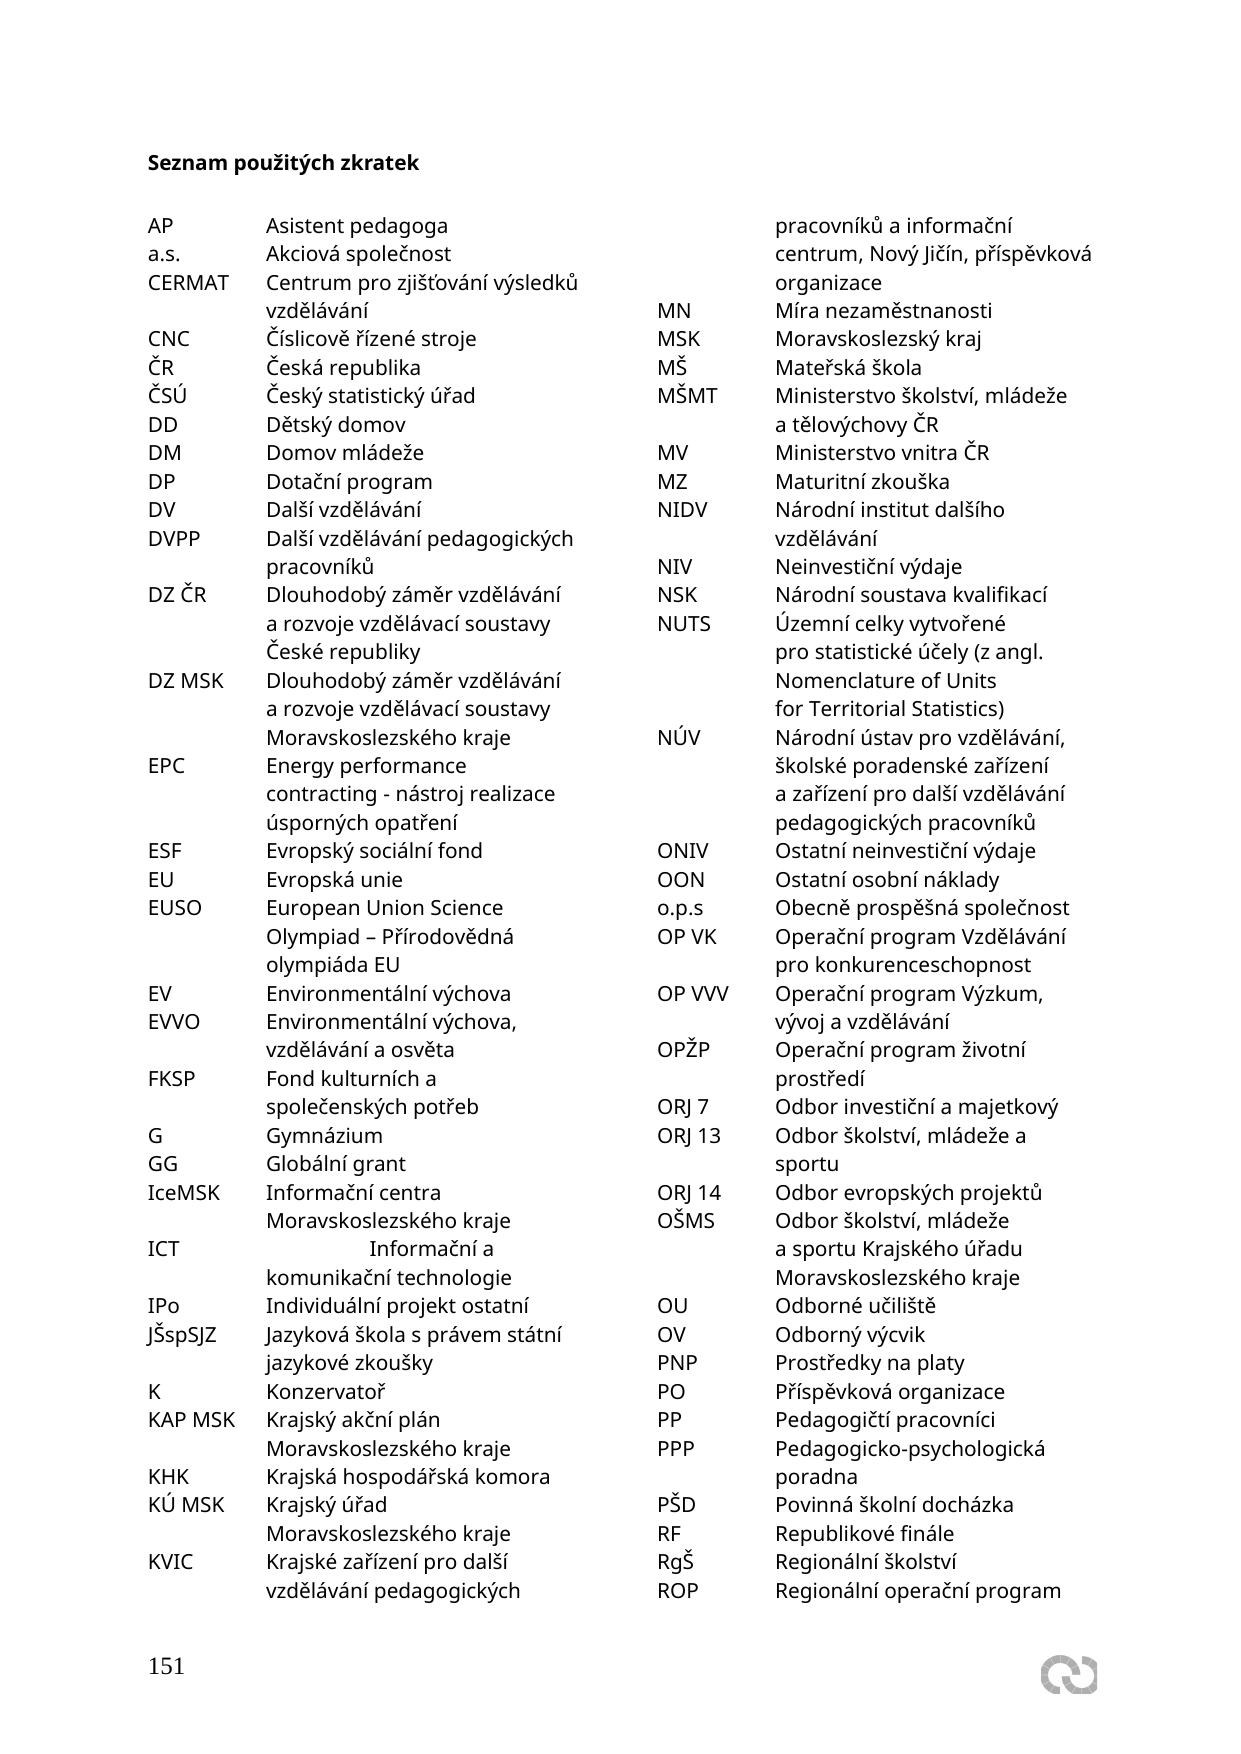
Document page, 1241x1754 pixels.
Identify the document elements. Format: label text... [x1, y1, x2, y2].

text MZ Maturitní zkouška [657, 467, 1092, 495]
text MSK Moravskoslezský kraj [657, 324, 1092, 353]
picture [1040, 1655, 1098, 1693]
text IceMSK Informační centra Moravskoslezského kraje [148, 1178, 583, 1234]
text MN Míra nezaměstnanosti [657, 296, 1092, 324]
text DV Další vzdělávání [148, 495, 583, 524]
text FKSP Fond kulturních a společenských potřeb [148, 1064, 583, 1121]
text MŠ Mateřská škola [657, 353, 1092, 381]
text RF Republikové finále [657, 1519, 1092, 1547]
text EU Evropská unie [148, 865, 583, 893]
text EUSO European Union Science Olympiad – Přírodovědná olympiáda EU [148, 893, 583, 979]
text OV Odborný výcvik [657, 1320, 1092, 1348]
text MŠMT Ministerstvo školství, mládeže a tělovýchovy ČR [657, 381, 1092, 438]
text ORJ 7 Odbor investiční a majetkový [657, 1092, 1092, 1121]
text OP VVV Operační program Výzkum, vývoj a vzdělávání [657, 979, 1092, 1036]
text NIDV Národní institut dalšího vzdělávání [657, 495, 1092, 552]
text K Konzervatoř [148, 1377, 583, 1405]
text KHK Krajská hospodářská komora [148, 1462, 583, 1491]
text OPŽP Operační program životní prostředí [657, 1036, 1092, 1092]
text NUTS Územní celky vytvořené pro statistické účely (z angl. Nomenclature of Units for Territorial Statistics) [657, 609, 1092, 723]
text OP VK Operační program Vzdělávání pro konkurenceschopnost [657, 922, 1092, 979]
text AP Asistent pedagoga [148, 211, 583, 239]
text ICT Informační a komunikační technologie [148, 1234, 583, 1291]
text PO Příspěvková organizace [657, 1377, 1092, 1405]
text OŠMS Odbor školství, mládeže a sportu Krajského úřadu Moravskoslezského kraje [657, 1206, 1092, 1291]
text ČR Česká republika [148, 353, 583, 381]
list Seznam použitých zkratek [148, 148, 1092, 176]
text ONIV Ostatní neinvestiční výdaje [657, 836, 1092, 865]
text OON Ostatní osobní náklady [657, 865, 1092, 893]
text PŠD Povinná školní docházka [657, 1491, 1092, 1519]
text NÚV Národní ústav pro vzdělávání, školské poradenské zařízení a zařízení pro další vzdělávání pedagogických pracovníků [657, 723, 1092, 836]
text ROP Regionální operační program [657, 1576, 1092, 1604]
text EVVO Environmentální výchova, vzdělávání a osvěta [148, 1007, 583, 1064]
text DZ MSK Dlouhodobý záměr vzdělávání a rozvoje vzdělávací soustavy Moravskoslezského kraje [148, 666, 583, 751]
text ESF Evropský sociální fond [148, 836, 583, 865]
text DM Domov mládeže [148, 438, 583, 467]
text OU Odborné učiliště [657, 1291, 1092, 1320]
text PP Pedagogičtí pracovníci [657, 1405, 1092, 1434]
text CERMAT Centrum pro zjišťování výsledků vzdělávání [148, 268, 583, 324]
text IPo Individuální projekt ostatní [148, 1291, 583, 1320]
text JŠspSJZ Jazyková škola s právem státní jazykové zkoušky [148, 1320, 583, 1377]
text DD Dětský domov [148, 410, 583, 438]
text GG Globální grant [148, 1149, 583, 1178]
text o.p.s Obecně prospěšná společnost [657, 893, 1092, 922]
text DVPP Další vzdělávání pedagogických pracovníků [148, 524, 583, 581]
text KVIC Krajské zařízení pro další vzdělávání pedagogických pracovníků a informační centrum, Nový Jičín, příspěvková organizace [148, 1547, 583, 1604]
text NSK Národní soustava kvalifikací [657, 581, 1092, 609]
text PPP Pedagogicko-psychologická poradna [657, 1434, 1092, 1491]
text ČSÚ Český statistický úřad [148, 381, 583, 410]
text KAP MSK Krajský akční plán Moravskoslezského kraje [148, 1405, 583, 1462]
text PNP Prostředky na platy [657, 1348, 1092, 1377]
text G Gymnázium [148, 1121, 583, 1149]
text MV Ministerstvo vnitra ČR [657, 438, 1092, 467]
text RgŠ Regionální školství [657, 1547, 1092, 1576]
text ORJ 14 Odbor evropských projektů [657, 1178, 1092, 1206]
text CNC Číslicově řízené stroje [148, 324, 583, 353]
text EV Environmentální výchova [148, 979, 583, 1007]
text KVIC Krajské zařízení pro další vzdělávání pedagogických pracovníků a informační centrum, Nový Jičín, příspěvková organizace [657, 211, 1092, 296]
text ORJ 13 Odbor školství, mládeže a sportu [657, 1121, 1092, 1178]
text DZ ČR Dlouhodobý záměr vzdělávání a rozvoje vzdělávací soustavy České republiky [148, 581, 583, 666]
text KÚ MSK Krajský úřad Moravskoslezského kraje [148, 1491, 583, 1547]
text NIV Neinvestiční výdaje [657, 552, 1092, 581]
text DP Dotační program [148, 467, 583, 495]
text EPC Energy performance contracting - nástroj realizace úsporných opatření [148, 751, 583, 836]
text a.s. Akciová společnost [148, 239, 583, 268]
